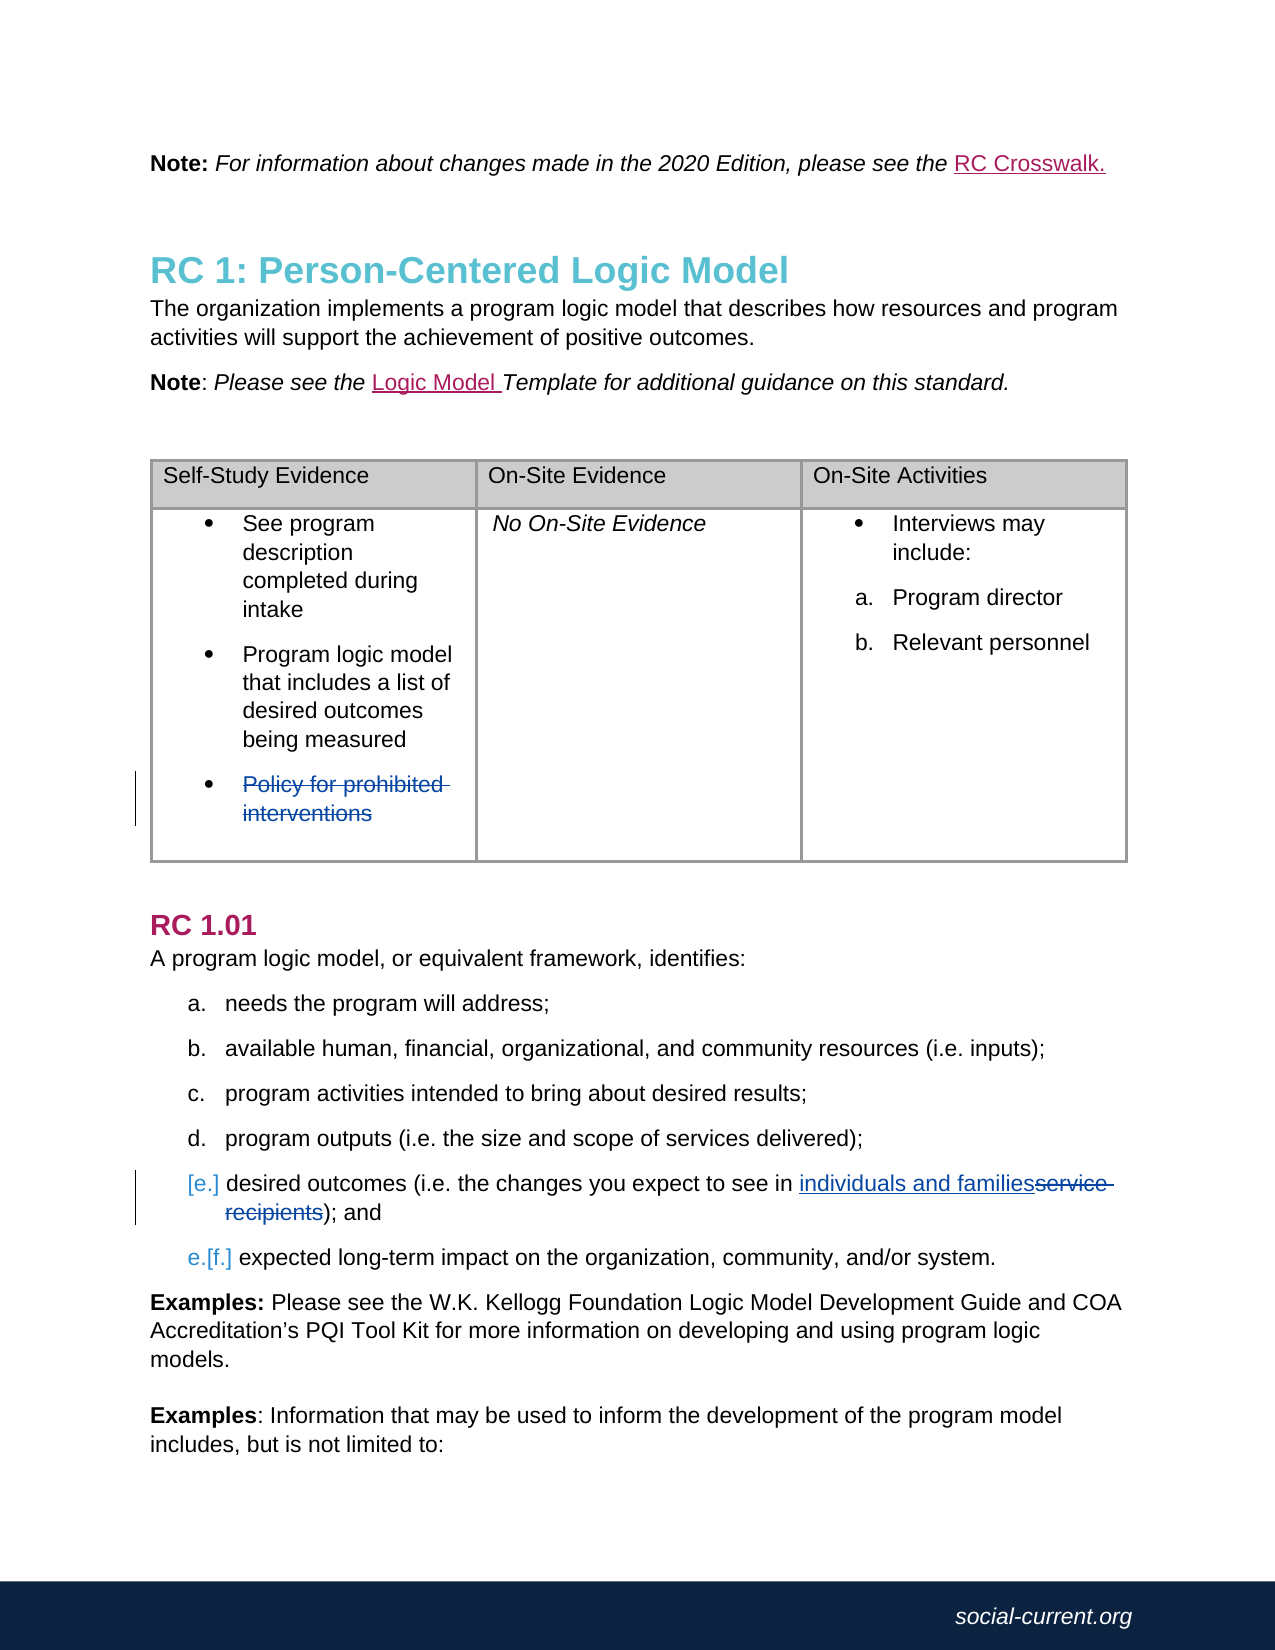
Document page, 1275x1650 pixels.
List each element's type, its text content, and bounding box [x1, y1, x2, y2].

list expected long-term impact on the organization, community, and/or system. [187, 1244, 1125, 1270]
text Note: Please see the Logic Model Template for additional guidance on this standard. [150, 369, 1125, 395]
list desired outcomes (i.e. the changes you expect to see in ); and [187, 1170, 1125, 1225]
table_header On-Site Activities [803, 462, 1125, 507]
table_cell See program description completed during intake Program logic model that includes a list of desired outcomes being measured [153, 510, 475, 860]
subtitle RC 1.01 [150, 908, 1125, 942]
subtitle RC 1: Person-Centered Logic Model [150, 248, 1125, 292]
text The organization implements a program logic model that describes how resources and program activities will support the achievement of positive outcomes. [150, 295, 1125, 350]
table_header On-Site Evidence [478, 462, 800, 507]
text A program logic model, or equivalent framework, identifies: [150, 944, 1125, 971]
list program outputs (i.e. the size and scope of services delivered); [187, 1125, 1125, 1151]
list needs the program will address; [187, 990, 1125, 1016]
list program activities intended to bring about desired results; [187, 1080, 1125, 1106]
text Examples: Please see the W.K. Kellogg Foundation Logic Model Development Guide and COA Accreditation’s PQI Tool Kit for more information on developing and using program logic models. Examples: Information that may be used to inform the development of the program model includes, but is not limited to: [150, 1289, 1125, 1457]
table_cell Interviews may include: Program director Relevant personnel [803, 510, 1125, 860]
text Note: For information about changes made in the 2020 Edition, please see the RC Crosswalk. [150, 150, 1125, 176]
table_header Self-Study Evidence [153, 462, 475, 507]
table_cell No On-Site Evidence [478, 510, 800, 860]
list available human, financial, organizational, and community resources (i.e. inputs); [187, 1035, 1125, 1061]
